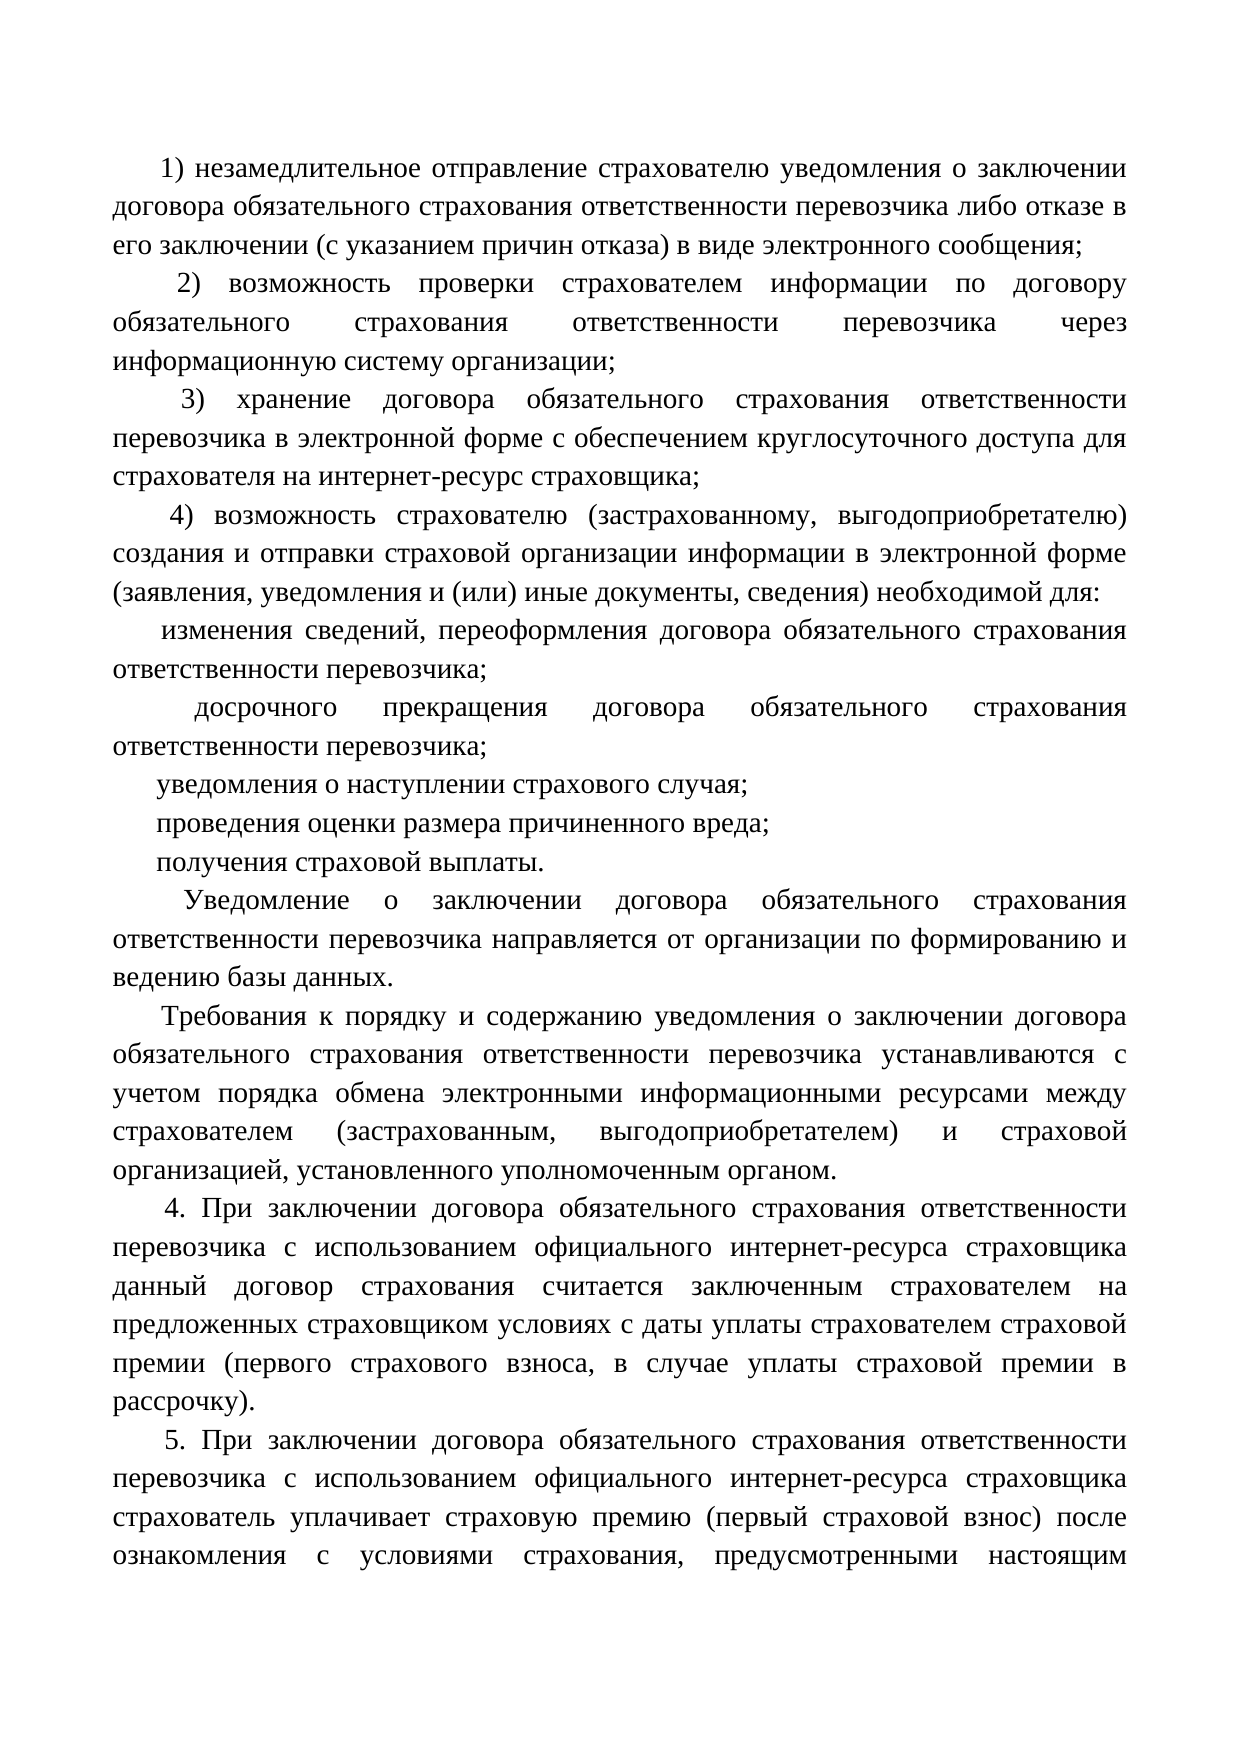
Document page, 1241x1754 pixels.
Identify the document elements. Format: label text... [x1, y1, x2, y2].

text 3) хранение договора обязательного страхования ответственности перевозчика в электронной форме с обеспечением круглосуточного доступа для страхователя на интернет-ресурс страховщика; [112, 381, 1128, 492]
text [112, 1422, 1128, 1571]
text 1) незамедлительное отправление страхователю уведомления о заключении договора обязательного страхования ответственности перевозчика либо отказе в его заключении (с указанием причин отказа) в виде электронного сообщения; [112, 150, 1128, 261]
text 2) возможность проверки страхователем информации по договору обязательного страхования ответственности перевозчика через информационную систему организации; [112, 266, 1128, 376]
text уведомления о наступлении страхового случая; [112, 767, 1128, 800]
text Уведомление о заключении договора обязательного страхования ответственности перевозчика направляется от организации по формированию и ведению базы данных. [112, 882, 1128, 993]
text Требования к порядку и содержанию уведомления о заключении договора обязательного страхования ответственности перевозчика устанавливаются с учетом порядка обмена электронными информационными ресурсами между страхователем (застрахованным, выгодоприобретателем) и страховой организацией, установленного уполномоченным органом. [112, 998, 1128, 1186]
text 4. При заключении договора обязательного страхования ответственности перевозчика с использованием официального интернет-ресурса страховщика данный договор страхования считается заключенным страхователем на предложенных страховщиком условиях с даты уплаты страхователем страховой премии (первого страхового взноса, в случае уплаты страховой премии в рассрочку). [112, 1191, 1128, 1417]
text досрочного прекращения договора обязательного страхования ответственности перевозчика; [112, 689, 1128, 762]
text проведения оценки размера причиненного вреда; [112, 805, 1128, 839]
text изменения сведений, переоформления договора обязательного страхования ответственности перевозчика; [112, 612, 1128, 684]
text получения страховой выплаты. [112, 844, 1128, 877]
text 4) возможность страхователю (застрахованному, выгодоприобретателю) создания и отправки страховой организации информации в электронной форме (заявления, уведомления и (или) иные документы, сведения) необходимой для: [112, 497, 1128, 607]
